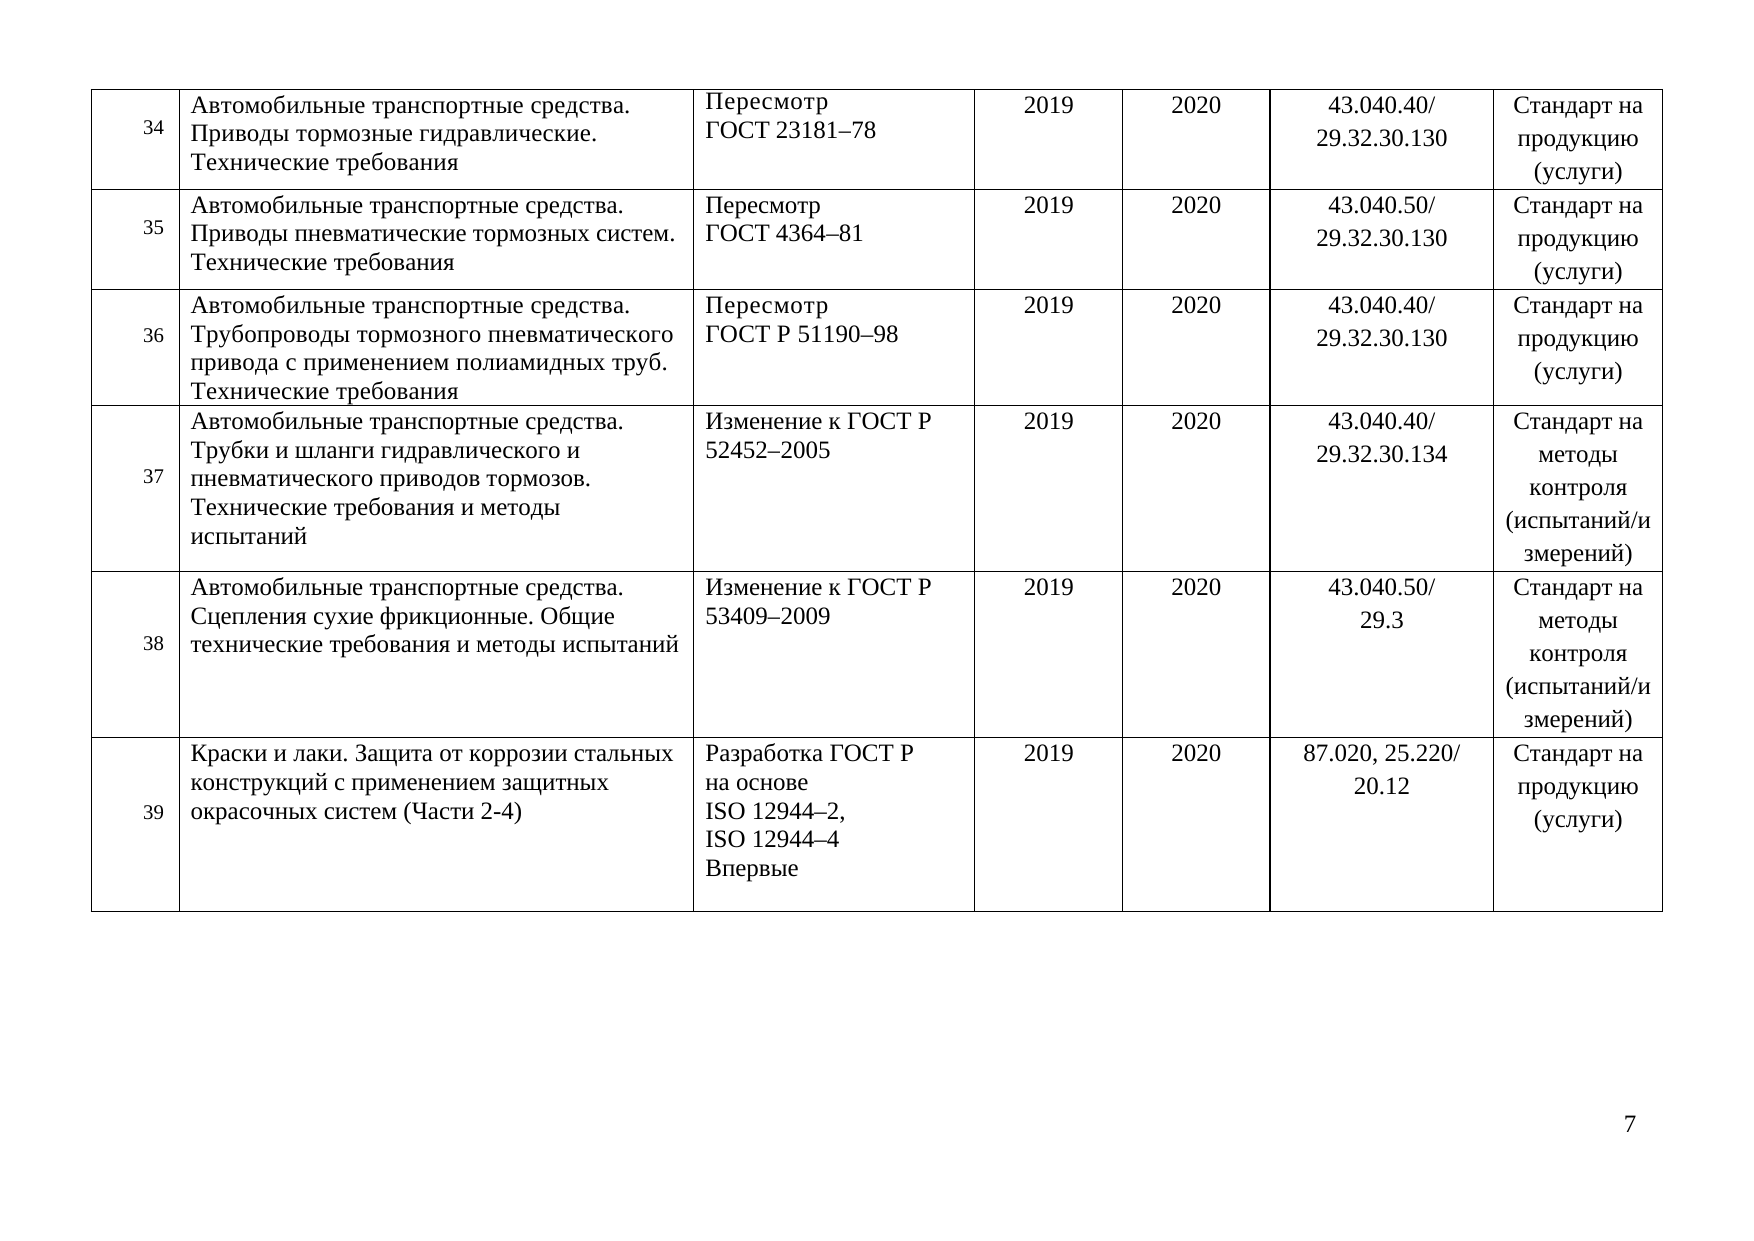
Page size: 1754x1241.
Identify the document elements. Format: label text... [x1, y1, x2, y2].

table_cell 2019 [975, 290, 1122, 405]
table_cell Автомобильные транспортные средства. Приводы тормозные гидравлические. Технические требования [180, 90, 693, 189]
table_cell Пересмотр ГОСТ 23181–78 [694, 90, 974, 189]
table_cell 2019 [975, 738, 1122, 911]
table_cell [1494, 738, 1662, 911]
table_cell 2019 [975, 406, 1122, 571]
table_cell Стандарт на методы контроля (испытаний/измерений) [1494, 572, 1662, 737]
table_cell [92, 406, 179, 571]
table_cell Автомобильные транспортные средства. Приводы пневматические тормозных систем. Технические требования [180, 190, 693, 289]
table_cell Краски и лаки. Защита от коррозии стальных конструкций с применением защитных окрасочных систем (Части 2-4) [180, 738, 693, 911]
table_cell 2019 [975, 90, 1122, 189]
table_cell [92, 190, 179, 289]
table_cell 2020 [1123, 190, 1269, 289]
table_cell Стандарт на продукцию (услуги) [1494, 190, 1662, 289]
table_cell 2020 [1123, 290, 1269, 405]
table_cell 2019 [975, 572, 1122, 737]
table_cell Изменение к ГОСТ Р 53409–2009 [694, 572, 974, 737]
table_cell Разработка ГОСТ Р на основе ISO 12944–2, ISO 12944–4 Впервые [694, 738, 974, 911]
table_cell Пересмотр ГОСТ 4364–81 [694, 190, 974, 289]
table_cell 2019 [975, 190, 1122, 289]
table_cell 2020 [1123, 90, 1269, 189]
table_cell Пересмотр ГОСТ Р 51190–98 [694, 290, 974, 405]
table_cell Автомобильные транспортные средства. Сцепления сухие фрикционные. Общие технические требования и методы испытаний [180, 572, 693, 737]
table_cell 43.040.50/ 29.3 [1271, 572, 1493, 737]
table_cell 43.040.40/ 29.32.30.130 [1271, 90, 1493, 189]
table_cell 43.040.40/ 29.32.30.134 [1271, 406, 1493, 571]
table_cell 2020 [1123, 406, 1269, 571]
table_cell Автомобильные транспортные средства. Трубки и шланги гидравлического и пневматического приводов тормозов. Технические требования и методы испытаний [180, 406, 693, 571]
table_cell Изменение к ГОСТ Р 52452–2005 [694, 406, 974, 571]
table_cell 2020 [1123, 572, 1269, 737]
table_cell [92, 290, 179, 405]
table_cell [92, 572, 179, 737]
table_cell 43.040.50/ 29.32.30.130 [1271, 190, 1493, 289]
table_cell 2020 [1123, 738, 1269, 911]
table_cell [1271, 738, 1493, 911]
table_cell Автомобильные транспортные средства. Трубопроводы тормозного пневматического привода с применением полиамидных труб. Технические требования [180, 290, 693, 405]
table_cell Стандарт на продукцию (услуги) [1494, 290, 1662, 405]
table_cell [92, 90, 179, 189]
table_cell 43.040.40/ 29.32.30.130 [1271, 290, 1493, 405]
table_cell [92, 738, 179, 911]
table_cell Стандарт на методы контроля (испытаний/измерений) [1494, 406, 1662, 571]
table_cell Стандарт на продукцию (услуги) [1494, 90, 1662, 189]
